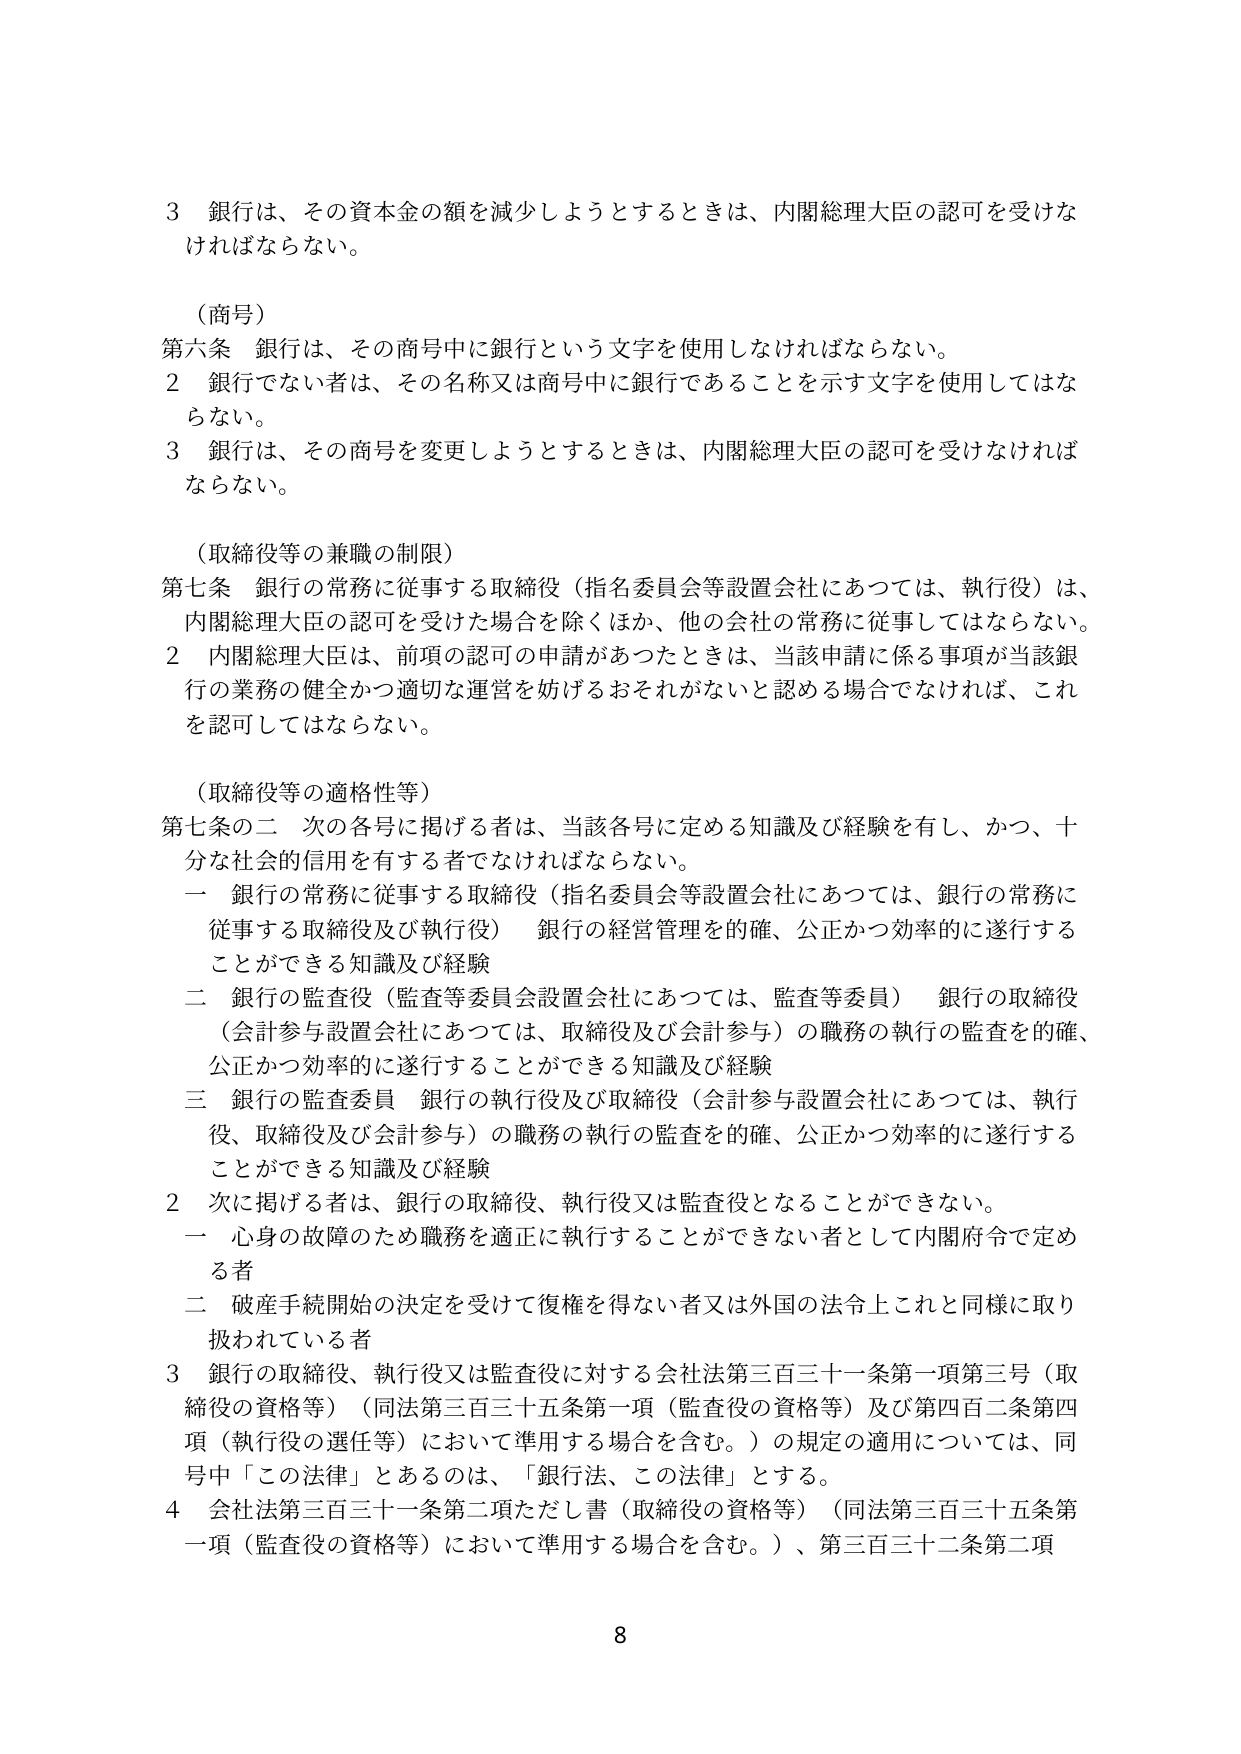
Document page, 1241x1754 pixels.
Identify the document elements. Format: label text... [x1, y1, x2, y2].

text 第七条 銀行の常務に従事する取締役（指名委員会等設置会社にあつては、執行役）は、内閣総理大臣の認可を受けた場合を除くほか、他の会社の常務に従事してはならない。 [161, 569, 1079, 638]
text ２ 次に掲げる者は、銀行の取締役、執行役又は監査役となることができない。 [161, 1184, 1079, 1219]
text 第六条 銀行は、その商号中に銀行という文字を使用しなければならない。 [161, 330, 1079, 364]
text ２ 内閣総理大臣は、前項の認可の申請があつたときは、当該申請に係る事項が当該銀行の業務の健全かつ適切な運営を妨げるおそれがないと認める場合でなければ、これを認可してはならない。 [161, 638, 1079, 740]
text ３ 銀行は、その資本金の額を減少しようとするときは、内閣総理大臣の認可を受けなければならない。 [161, 194, 1079, 262]
text ３ 銀行は、その商号を変更しようとするときは、内閣総理大臣の認可を受けなければならない。 [161, 433, 1079, 501]
text （商号） [184, 296, 1079, 330]
text 一 心身の故障のため職務を適正に執行することができない者として内閣府令で定める者 [184, 1219, 1079, 1287]
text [161, 1492, 1079, 1560]
text ３ 銀行の取締役、執行役又は監査役に対する会社法第三百三十一条第一項第三号（取締役の資格等）（同法第三百三十五条第一項（監査役の資格等）及び第四百二条第四項（執行役の選任等）において準用する場合を含む。）の規定の適用については、同号中「この法律」とあるのは、「銀行法、この法律」とする。 [161, 1355, 1079, 1492]
text 一 銀行の常務に従事する取締役（指名委員会等設置会社にあつては、銀行の常務に従事する取締役及び執行役） 銀行の経営管理を的確、公正かつ効率的に遂行することができる知識及び経験 [184, 877, 1079, 979]
text ２ 銀行でない者は、その名称又は商号中に銀行であることを示す文字を使用してはならない。 [161, 364, 1079, 433]
text 三 銀行の監査委員 銀行の執行役及び取締役（会計参与設置会社にあつては、執行役、取締役及び会計参与）の職務の執行の監査を的確、公正かつ効率的に遂行することができる知識及び経験 [184, 1082, 1079, 1184]
text 第七条の二 次の各号に掲げる者は、当該各号に定める知識及び経験を有し、かつ、十分な社会的信用を有する者でなければならない。 [161, 809, 1079, 877]
text 二 破産手続開始の決定を受けて復権を得ない者又は外国の法令上これと同様に取り扱われている者 [184, 1287, 1079, 1355]
text 二 銀行の監査役（監査等委員会設置会社にあつては、監査等委員） 銀行の取締役（会計参与設置会社にあつては、取締役及び会計参与）の職務の執行の監査を的確、公正かつ効率的に遂行することができる知識及び経験 [184, 979, 1079, 1082]
text （取締役等の適格性等） [184, 774, 1079, 809]
text （取締役等の兼職の制限） [184, 535, 1079, 569]
